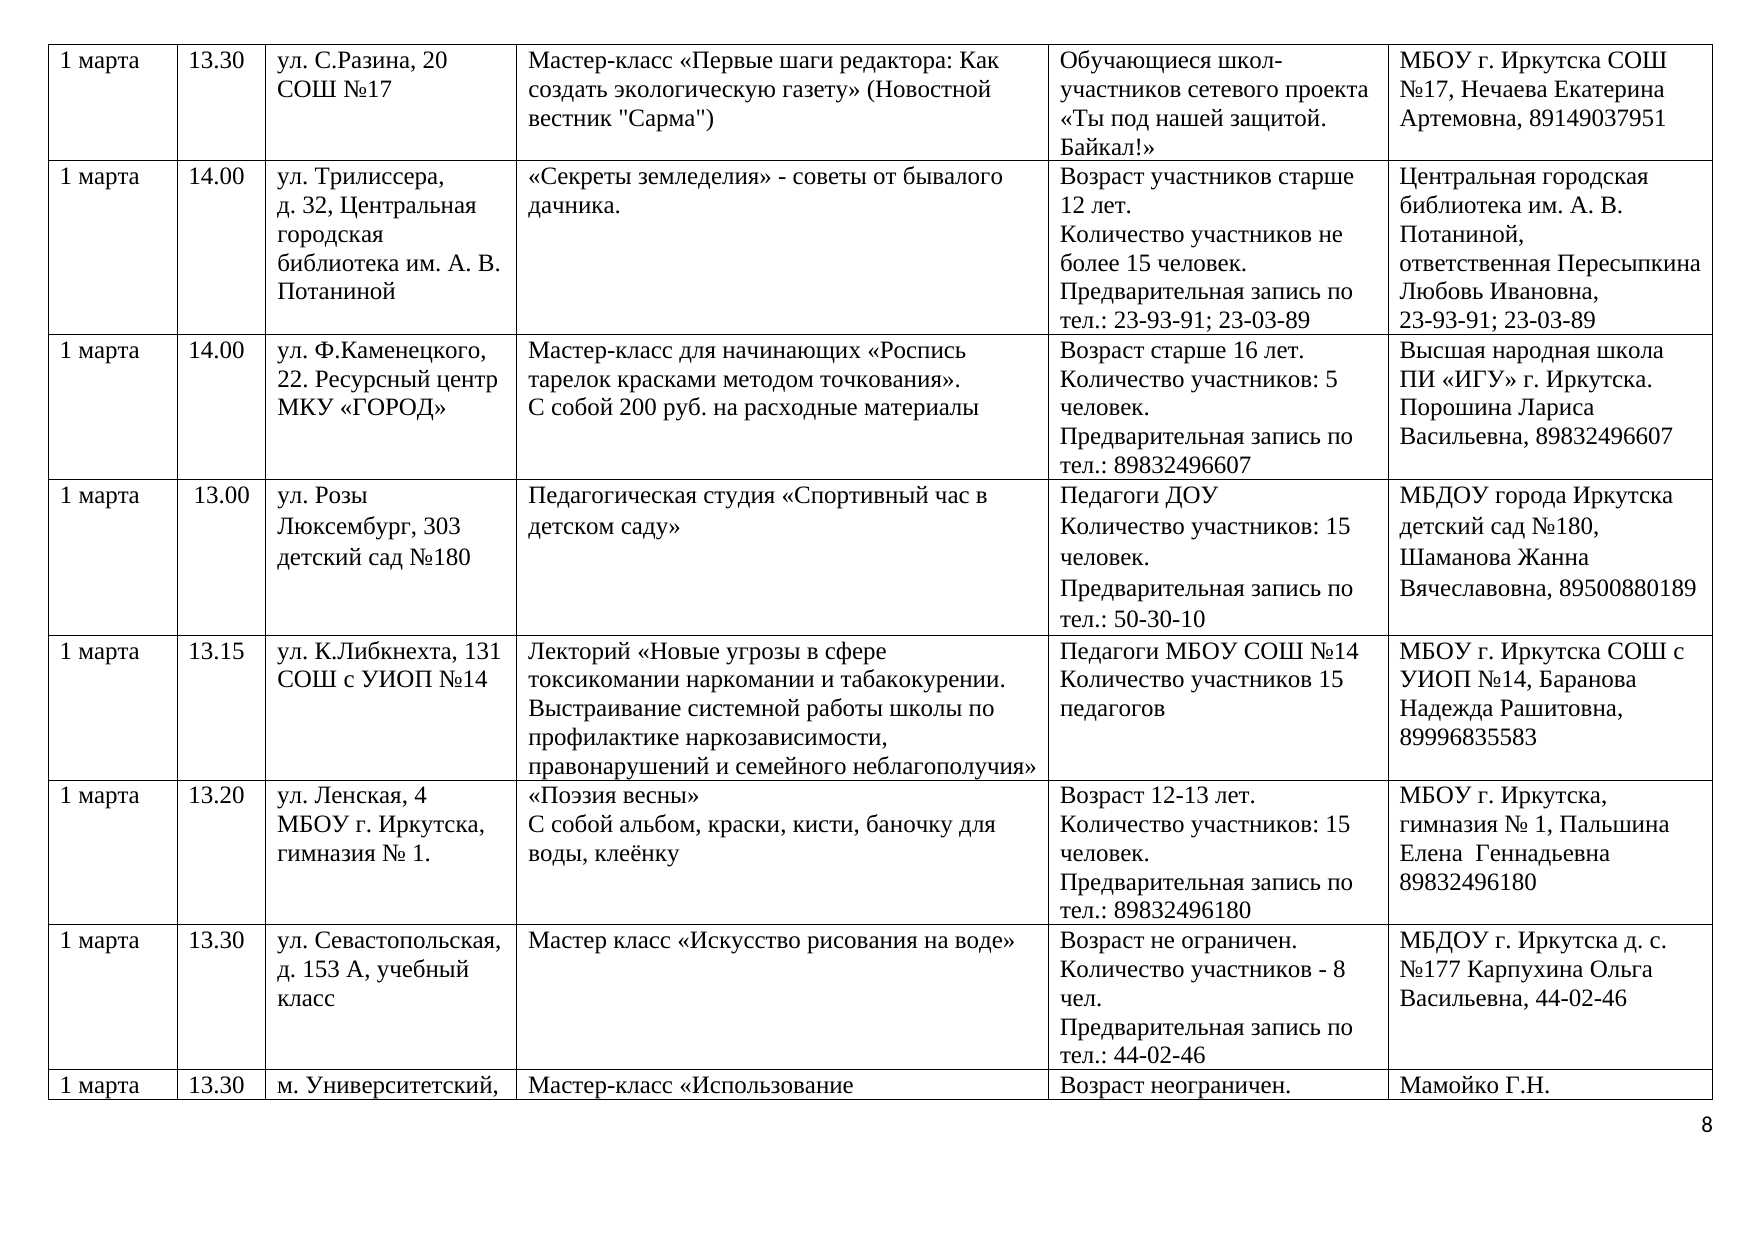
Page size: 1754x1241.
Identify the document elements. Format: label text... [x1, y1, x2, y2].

table_cell Обучающиеся школ-участников сетевого проекта «Ты под нашей защитой. Байкал!» [1049, 45, 1388, 160]
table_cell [1389, 1070, 1712, 1099]
table_cell ул. Севастопольская, д. 153 А, учебный класс [266, 925, 516, 1069]
table_cell Мастер-класс для начинающих «Роспись тарелок красками методом точкования». С собой 200 руб. на расходные материалы [517, 335, 1048, 479]
table_cell Возраст 12-13 лет. Количество участников: 15 человек. Предварительная запись по тел.: 89832496180 [1049, 781, 1388, 924]
table_cell 13.30 [178, 1070, 265, 1099]
table_cell МБОУ г. Иркутска СОШ №17, Нечаева Екатерина Артемовна, 89149037951 [1389, 45, 1712, 160]
table_cell 1 марта [49, 45, 177, 160]
table_cell «Поэзия весны» С собой альбом, краски, кисти, баночку для воды, клеёнку [517, 781, 1048, 924]
table_cell Мастер класс «Искусство рисования на воде» [517, 925, 1048, 1069]
table_cell ул. Трилиссера, д. 32, Центральная городская библиотека им. А. В. Потаниной [266, 161, 516, 334]
table_cell 13.20 [178, 781, 265, 924]
table_cell Лекторий «Новые угрозы в сфере токсикомании наркомании и табакокурении. Выстраивание системной работы школы по профилактике наркозависимости, правонарушений и семейного неблагополучия» [517, 636, 1048, 779]
table_cell ул. Ф.Каменецкого, 22. Ресурсный центр МКУ «ГОРОД» [266, 335, 516, 479]
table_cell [1049, 1070, 1388, 1099]
table_cell 1 марта [49, 636, 177, 779]
table_cell «Секреты земледелия» - советы от бывалого дачника. [517, 161, 1048, 334]
table_cell ул. С.Разина, 20 СОШ №17 [266, 45, 516, 160]
table_cell 1 марта [49, 335, 177, 479]
table_cell ул. Ленская, 4 МБОУ г. Иркутска, гимназия № 1. [266, 781, 516, 924]
table_cell 1 марта [49, 925, 177, 1069]
table_cell Мастер-класс «Первые шаги редактора: Как создать экологическую газету» (Новостной вестник "Сарма") [517, 45, 1048, 160]
table_cell МБОУ г. Иркутска, гимназия № 1, Пальшина Елена Геннадьевна 89832496180 [1389, 781, 1712, 924]
table_cell 1 марта [49, 480, 177, 635]
table_cell Возраст не ограничен. Количество участников - 8 чел. Предварительная запись по тел.: 44-02-46 [1049, 925, 1388, 1069]
table_cell МБДОУ г. Иркутска д. с. №177 Карпухина Ольга Васильевна, 44-02-46 [1389, 925, 1712, 1069]
table_cell ул. К.Либкнехта, 131 СОШ с УИОП №14 [266, 636, 516, 779]
table_cell Возраст участников старше 12 лет. Количество участников не более 15 человек. Предварительная запись по тел.: 23-93-91; 23-03-89 [1049, 161, 1388, 334]
table_cell 1 марта [49, 781, 177, 924]
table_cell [517, 1070, 1048, 1099]
table_cell Педагоги ДОУ Количество участников: 15 человек. Предварительная запись по тел.: 50-30-10 [1049, 480, 1388, 635]
table_cell 13.30 [178, 45, 265, 160]
table_cell 13.15 [178, 636, 265, 779]
table_cell МБОУ г. Иркутска СОШ с УИОП №14, Баранова Надежда Рашитовна, 89996835583 [1389, 636, 1712, 779]
table_cell МБДОУ города Иркутска детский сад №180, Шаманова Жанна Вячеславовна, 89500880189 [1389, 480, 1712, 635]
table_cell 13.30 [178, 925, 265, 1069]
table_cell 14.00 [178, 161, 265, 334]
table_cell 1 марта [49, 161, 177, 334]
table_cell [266, 1070, 516, 1099]
table_cell Высшая народная школа ПИ «ИГУ» г. Иркутска. Порошина Лариса Васильевна, 89832496607 [1389, 335, 1712, 479]
table_cell Педагогическая студия «Спортивный час в детском саду» [517, 480, 1048, 635]
table_cell Возраст старше 16 лет. Количество участников: 5 человек. Предварительная запись по тел.: 89832496607 [1049, 335, 1388, 479]
table_cell ул. Розы Люксембург, 303 детский сад №180 [266, 480, 516, 635]
table_cell Педагоги МБОУ СОШ №14 Количество участников 15 педагогов [1049, 636, 1388, 779]
table_cell 13.00 [178, 480, 265, 635]
table_cell 1 марта [49, 1070, 177, 1099]
table_cell Центральная городская библиотека им. А. В. Потаниной, ответственная Пересыпкина Любовь Ивановна, 23-93-91; 23-03-89 [1389, 161, 1712, 334]
table_cell 14.00 [178, 335, 265, 479]
